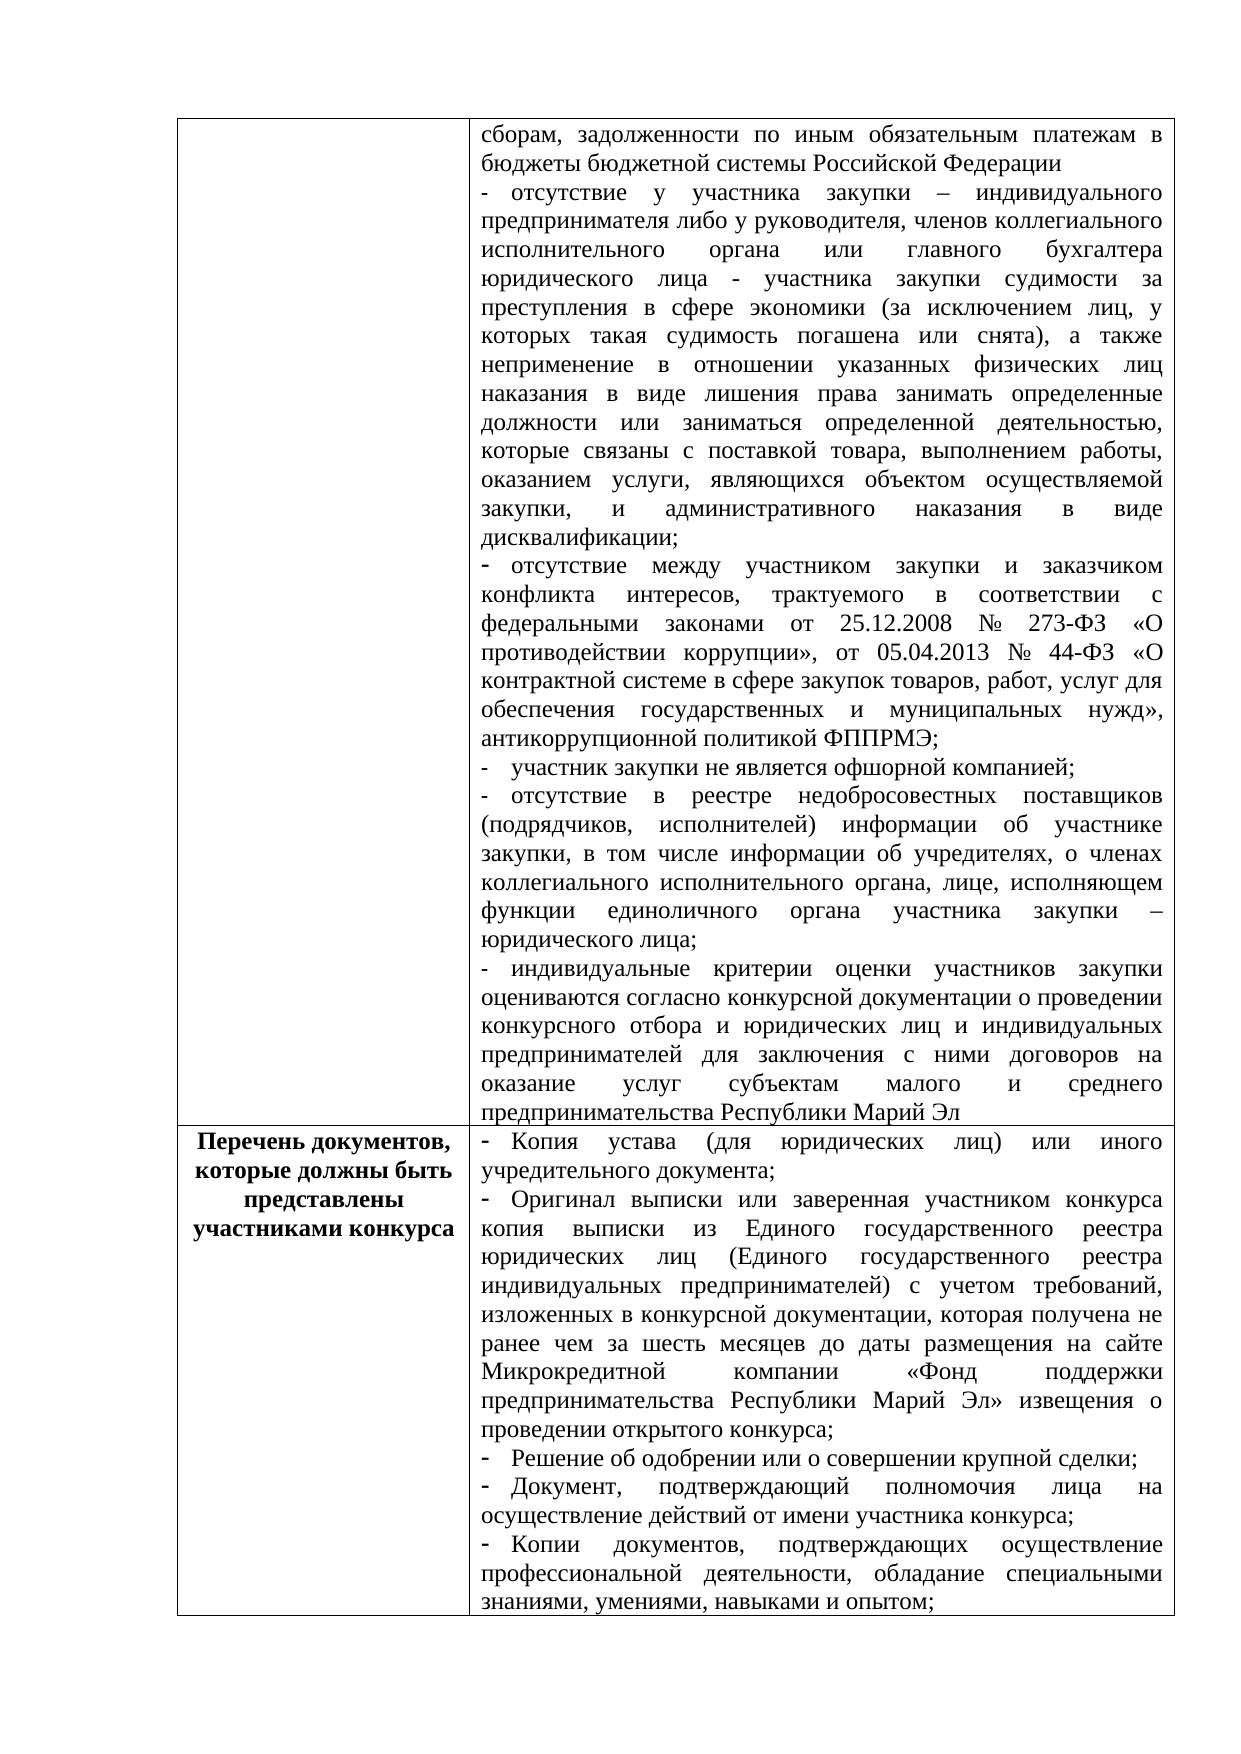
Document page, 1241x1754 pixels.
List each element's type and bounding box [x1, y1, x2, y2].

table_cell [178, 1126, 469, 1615]
table_cell [470, 1126, 1174, 1615]
table_cell [470, 119, 1174, 1125]
table_cell [178, 119, 469, 1125]
